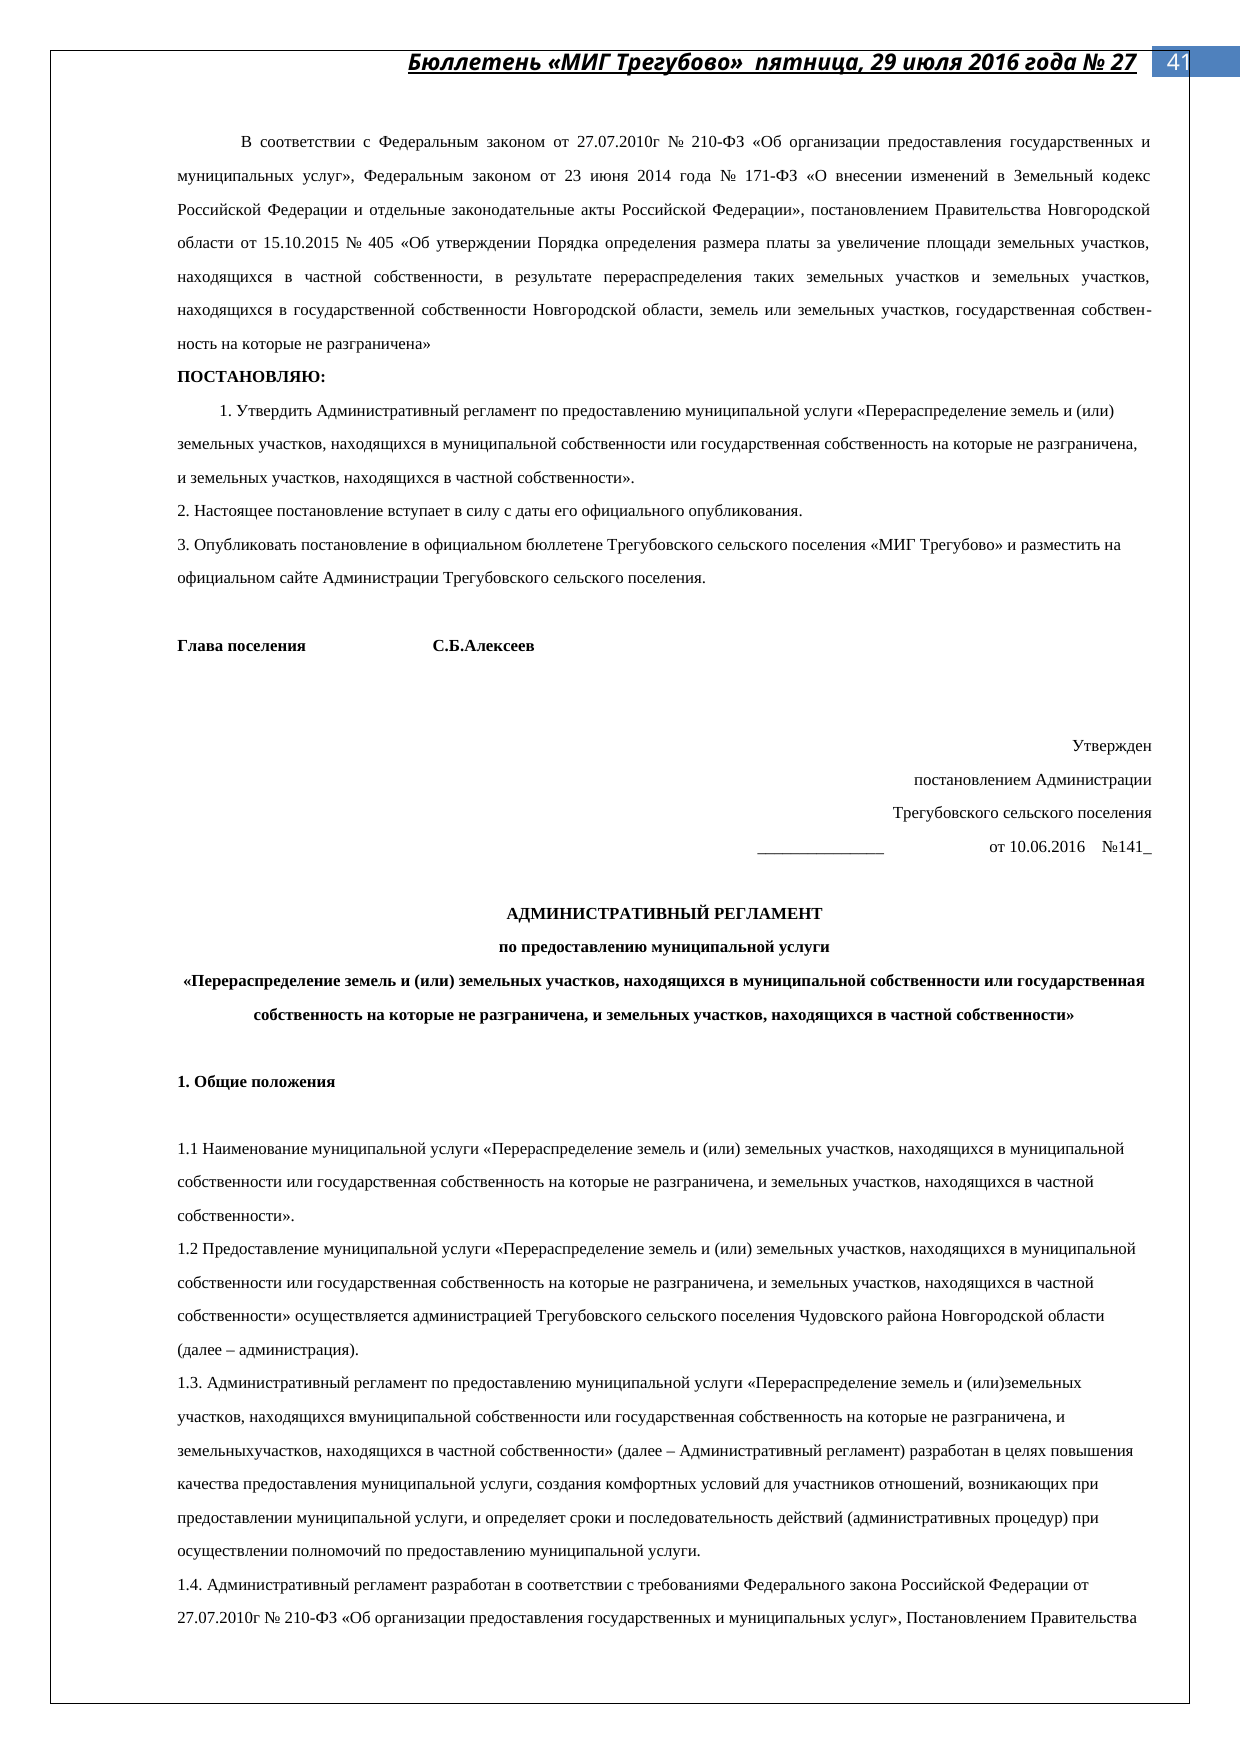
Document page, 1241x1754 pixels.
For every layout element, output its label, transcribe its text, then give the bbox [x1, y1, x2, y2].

text 1. Утвердить Административный регламент по предоставлению муниципальной услуги «Перераспределение земель и (или) земельных участков, находящихся в муниципальной собственности или государственная собственность на которые не разграничена, и земельных участков, находящихся в частной собственности». [177, 386, 1152, 487]
text АДМИНИСТРАТИВНЫЙ РЕГЛАМЕНТ [177, 889, 1152, 923]
text 1.1 Наименование муниципальной услуги «Перераспределение земель и (или) земельных участков, находящихся в муниципальной собственности или государственная собственность на которые не разграничена, и земельных участков, находящихся в частной собственности». [177, 1124, 1152, 1225]
text ПОСТАНОВЛЯЮ: [177, 353, 1152, 386]
text 1.2 Предоставление муниципальной услуги «Перераспределение земель и (или) земельных участков, находящихся в муниципальной собственности или государственная собственность на которые не разграничена, и земельных участков, находящихся в частной собственности» осуществляется администрацией Трегубовского сельского поселения Чудовского района Новгородской области (далее – администрация). [177, 1225, 1152, 1359]
text «Перераспределение земель и (или) земельных участков, находящихся в муниципальной собственности или государственная собственность на которые не разграничена, и земельных участков, находящихся в частной собственности» [177, 957, 1152, 1024]
text Утвержден [177, 722, 1152, 755]
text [177, 1560, 1152, 1627]
text _______________ от 10.06.2016 №141_ [177, 822, 1152, 856]
text В соответствии с Федеральным законом от 27.07.2010г № 210-ФЗ «Об организации предоставления государственных и муниципальных услуг», Федеральным законом от 23 июня 2014 года № 171-ФЗ «О внесении изменений в Земельный кодекс Российской Федерации и отдельные законодательные акты Российской Федерации», постановлением Правительства Новгородской области от 15.10.2015 № 405 «Об утверждении Порядка определения размера платы за увеличение площади земельных участков, находящихся в частной собственности, в результате перераспределения таких земельных участков и земельных участков, находящихся в государственной собственности Новгородской области, земель или земельных участков, государственная собственность на которые не разграничена» [177, 118, 1152, 353]
text постановлением Администрации [177, 755, 1152, 789]
text по предоставлению муниципальной услуги [177, 923, 1152, 957]
text 1.3. Административный регламент по предоставлению муниципальной услуги «Перераспределение земель и (или)земельных участков, находящихся вмуниципальной собственности или государственная собственность на которые не разграничена, и земельныхучастков, находящихся в частной собственности» (далее – Административный регламент) разработан в целях повышения качества предоставления муниципальной услуги, создания комфортных условий для участников отношений, возникающих при предоставлении муниципальной услуги, и определяет сроки и последовательность действий (административных процедур) при осуществлении полномочий по предоставлению муниципальной услуги. [177, 1359, 1152, 1560]
text 3. Опубликовать постановление в официальном бюллетене Трегубовского сельского поселения «МИГ Трегубово» и разместить на официальном сайте Администрации Трегубовского сельского поселения. [177, 521, 1152, 588]
text 1. Общие положения [177, 1057, 1152, 1091]
text Трегубовского сельского поселения [177, 789, 1152, 822]
text 2. Настоящее постановление вступает в силу с даты его официального опубликования. [177, 487, 1152, 521]
text Глава поселения С.Б.Алексеев [177, 621, 1152, 655]
